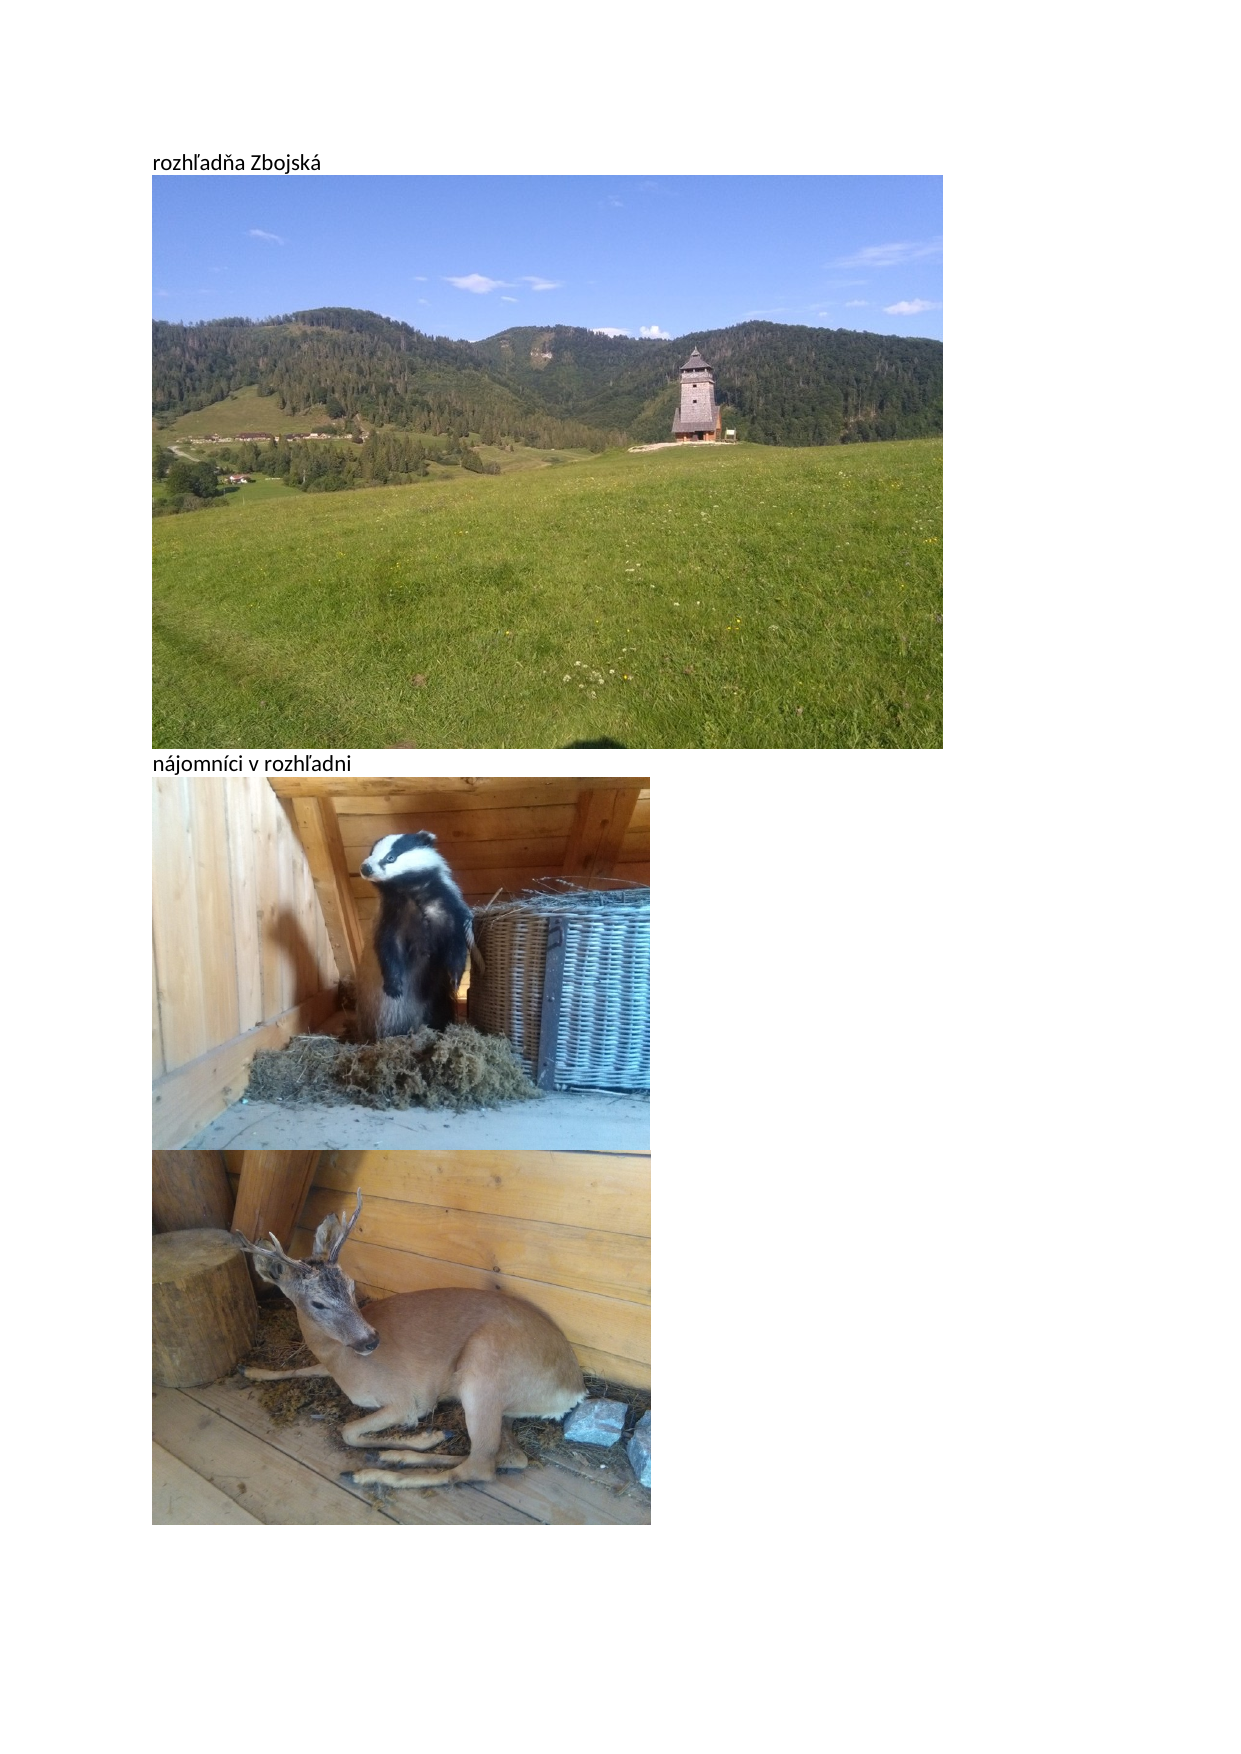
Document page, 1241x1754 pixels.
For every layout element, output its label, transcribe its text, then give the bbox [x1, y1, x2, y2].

picture [152, 777, 651, 1525]
picture [152, 175, 943, 749]
text nájomníci v rozhľadni [152, 749, 1093, 777]
text rozhľadňa Zbojská [152, 148, 1093, 176]
